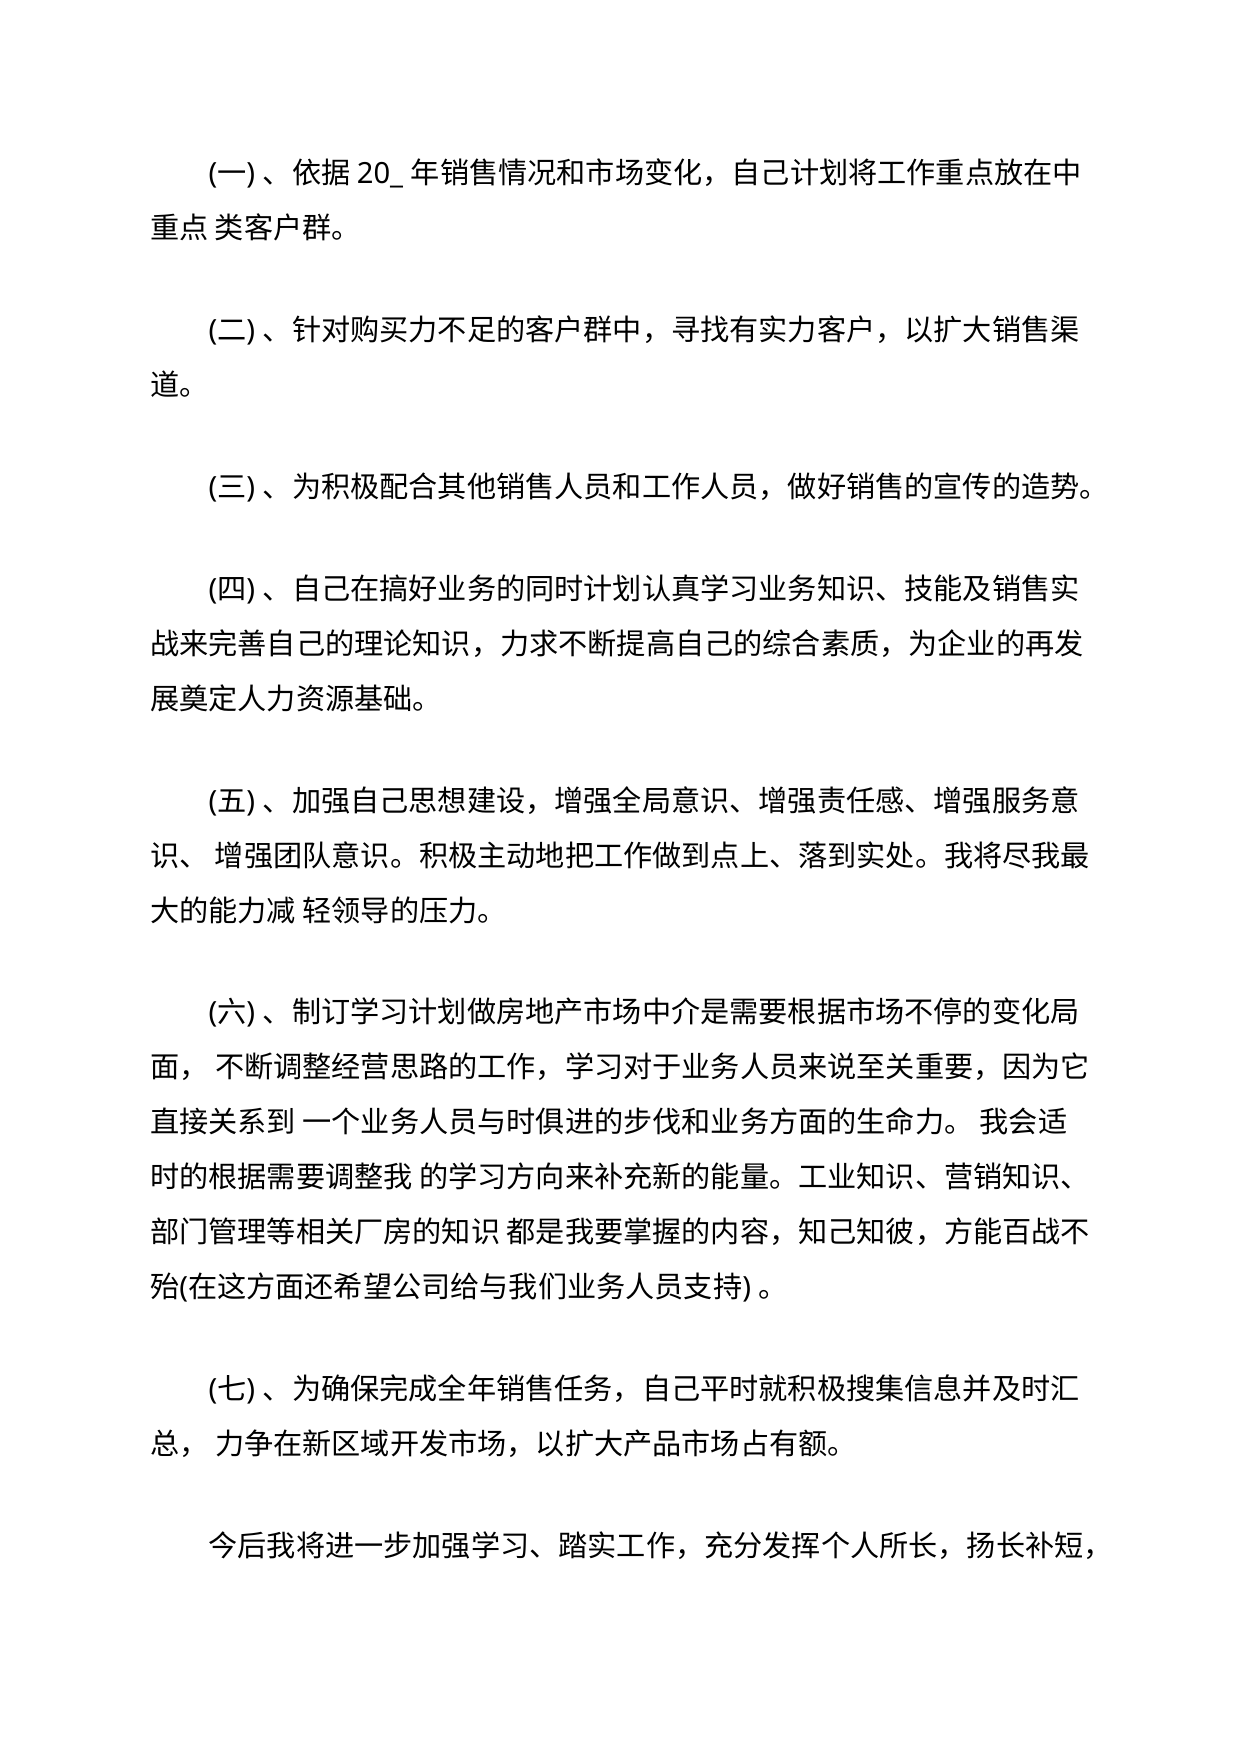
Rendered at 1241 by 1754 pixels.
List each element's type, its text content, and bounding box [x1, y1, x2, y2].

text (一) 、依据 20_ 年销售情况和市场变化，自己计划将工作重点放在中重点 类客户群。 [150, 150, 1090, 247]
text (五) 、加强自己思想建设，增强全局意识、增强责任感、增强服务意识、 增强团队意识。积极主动地把工作做到点上、落到实处。我将尽我最大的能力减 轻领导的压力。 [150, 777, 1090, 929]
text (七) 、为确保完成全年销售任务，自己平时就积极搜集信息并及时汇总， 力争在新区域开发市场，以扩大产品市场占有额。 [150, 1365, 1090, 1463]
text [150, 1522, 1090, 1564]
text (二) 、针对购买力不足的客户群中，寻找有实力客户，以扩大销售渠道。 [150, 307, 1090, 404]
text (四) 、自己在搞好业务的同时计划认真学习业务知识、技能及销售实战来完善自己的理论知识，力求不断提高自己的综合素质，为企业的再发展奠定人力资源基础。 [150, 566, 1090, 718]
text (六) 、制订学习计划做房地产市场中介是需要根据市场不停的变化局面， 不断调整经营思路的工作，学习对于业务人员来说至关重要，因为它直接关系到 一个业务人员与时俱进的步伐和业务方面的生命力。 我会适时的根据需要调整我 的学习方向来补充新的能量。工业知识、营销知识、部门管理等相关厂房的知识 都是我要掌握的内容，知己知彼，方能百战不殆(在这方面还希望公司给与我们业务人员支持) 。 [150, 989, 1090, 1306]
text (三) 、为积极配合其他销售人员和工作人员，做好销售的宣传的造势。 [150, 463, 1090, 506]
